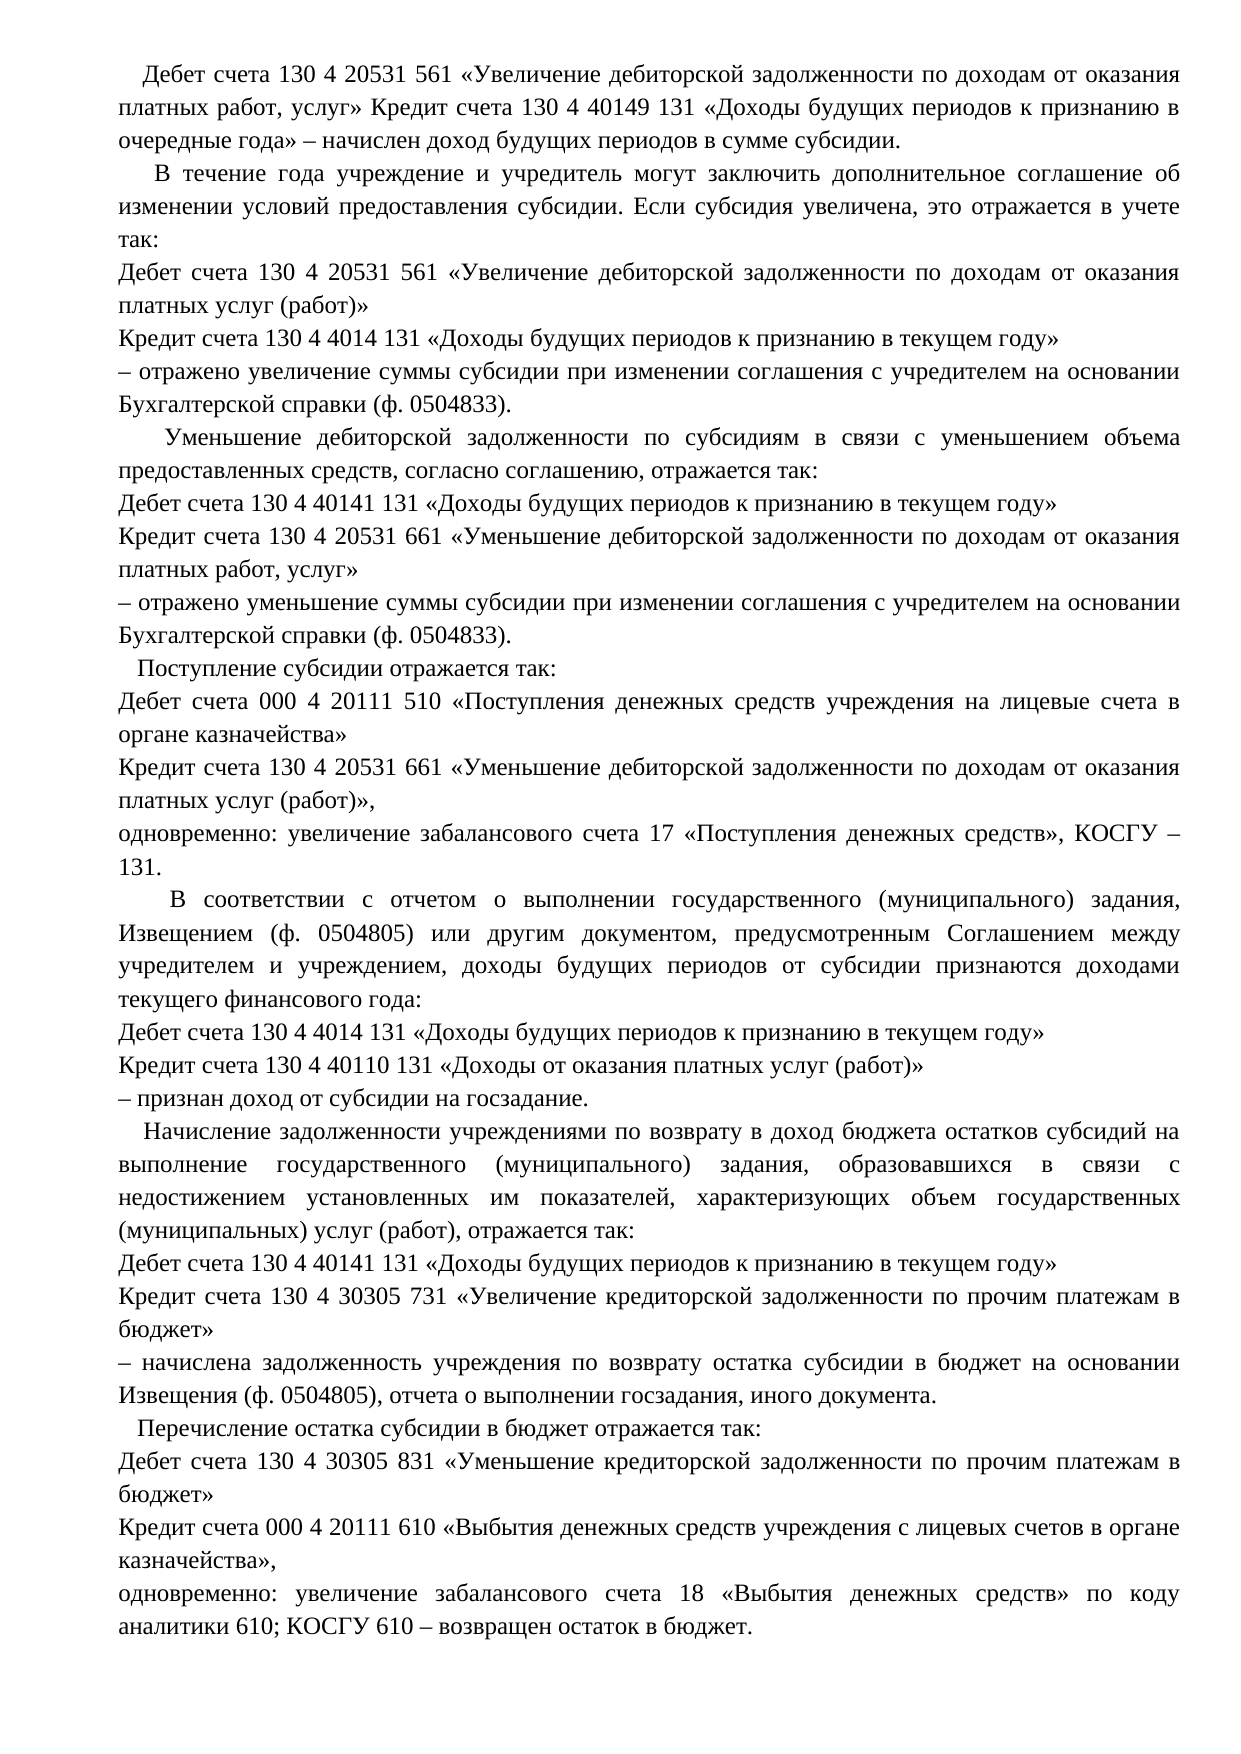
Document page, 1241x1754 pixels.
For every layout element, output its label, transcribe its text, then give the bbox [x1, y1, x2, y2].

text – отражено уменьшение суммы субсидии при изменении соглашения с учредителем на основании Бухгалтерской справки (ф. 0504833). [118, 587, 1181, 649]
text Кредит счета 130 4 20531 661 «Уменьшение дебиторской задолженности по доходам от оказания платных работ, услуг» [118, 521, 1181, 583]
text Дебет счета 130 4 20531 561 «Увеличение дебиторской задолженности по доходам от оказания платных услуг (работ)» [118, 257, 1181, 319]
text Дебет счета 000 4 20111 510 «Поступления денежных средств учреждения на лицевые счета в органе казначейства» [118, 686, 1181, 748]
text Начисление задолженности учреждениями по возврату в доход бюджета остатков субсидий на выполнение государственного (муниципального) задания, образовавшихся в связи с недостижением установленных им показателей, характеризующих объем государственных (муниципальных) услуг (работ), отражается так: [118, 1116, 1181, 1243]
text Поступление субсидии отражается так: [118, 653, 1181, 682]
text В соответствии с отчетом о выполнении государственного (муниципального) задания, Извещением (ф. 0504805) или другим документом, предусмотренным Соглашением между учредителем и учреждением, доходы будущих периодов от субсидии признаются доходами текущего финансового года: [118, 884, 1181, 1012]
text Кредит счета 130 4 20531 661 «Уменьшение дебиторской задолженности по доходам от оказания платных услуг (работ)», [118, 752, 1181, 814]
text Кредит счета 130 4 30305 731 «Увеличение кредиторской задолженности по прочим платежам в бюджет» [118, 1281, 1181, 1343]
text Кредит счета 130 4 4014 131 «Доходы будущих периодов к признанию в текущем году» [118, 323, 1181, 352]
text Дебет счета 130 4 30305 831 «Уменьшение кредиторской задолженности по прочим платежам в бюджет» [118, 1446, 1181, 1508]
text одновременно: увеличение забалансового счета 17 «Поступления денежных средств», КОСГУ – 131. [118, 818, 1181, 880]
text Дебет счета 130 4 20531 561 «Увеличение дебиторской задолженности по доходам от оказания платных работ, услуг» Кредит счета 130 4 40149 131 «Доходы будущих периодов к признанию в очередные года» – начислен доход будущих периодов в сумме субсидии. [118, 59, 1181, 154]
text Дебет счета 130 4 40141 131 «Доходы будущих периодов к признанию в текущем году» [118, 1248, 1181, 1277]
text Дебет счета 130 4 40141 131 «Доходы будущих периодов к признанию в текущем году» [118, 488, 1181, 517]
text Дебет счета 130 4 4014 131 «Доходы будущих периодов к признанию в текущем году» [118, 1017, 1181, 1045]
text Кредит счета 000 4 20111 610 «Выбытия денежных средств учреждения с лицевых счетов в органе казначейства», [118, 1512, 1181, 1574]
text Перечисление остатка субсидии в бюджет отражается так: [118, 1413, 1181, 1442]
text одновременно: увеличение забалансового счета 18 «Выбытия денежных средств» по коду аналитики 610; КОСГУ 610 – возвращен остаток в бюджет. [118, 1578, 1181, 1640]
text Уменьшение дебиторской задолженности по субсидиям в связи с уменьшением объема предоставленных средств, согласно соглашению, отражается так: [118, 422, 1181, 484]
text Кредит счета 130 4 40110 131 «Доходы от оказания платных услуг (работ)» [118, 1050, 1181, 1078]
text – начислена задолженность учреждения по возврату остатка субсидии в бюджет на основании Извещения (ф. 0504805), отчета о выполнении госзадания, иного документа. [118, 1347, 1181, 1409]
text – признан доход от субсидии на госзадание. [118, 1083, 1181, 1111]
text В течение года учреждение и учредитель могут заключить дополнительное соглашение об изменении условий предоставления субсидии. Если субсидия увеличена, это отражается в учете так: [118, 158, 1181, 253]
text – отражено увеличение суммы субсидии при изменении соглашения с учредителем на основании Бухгалтерской справки (ф. 0504833). [118, 356, 1181, 418]
